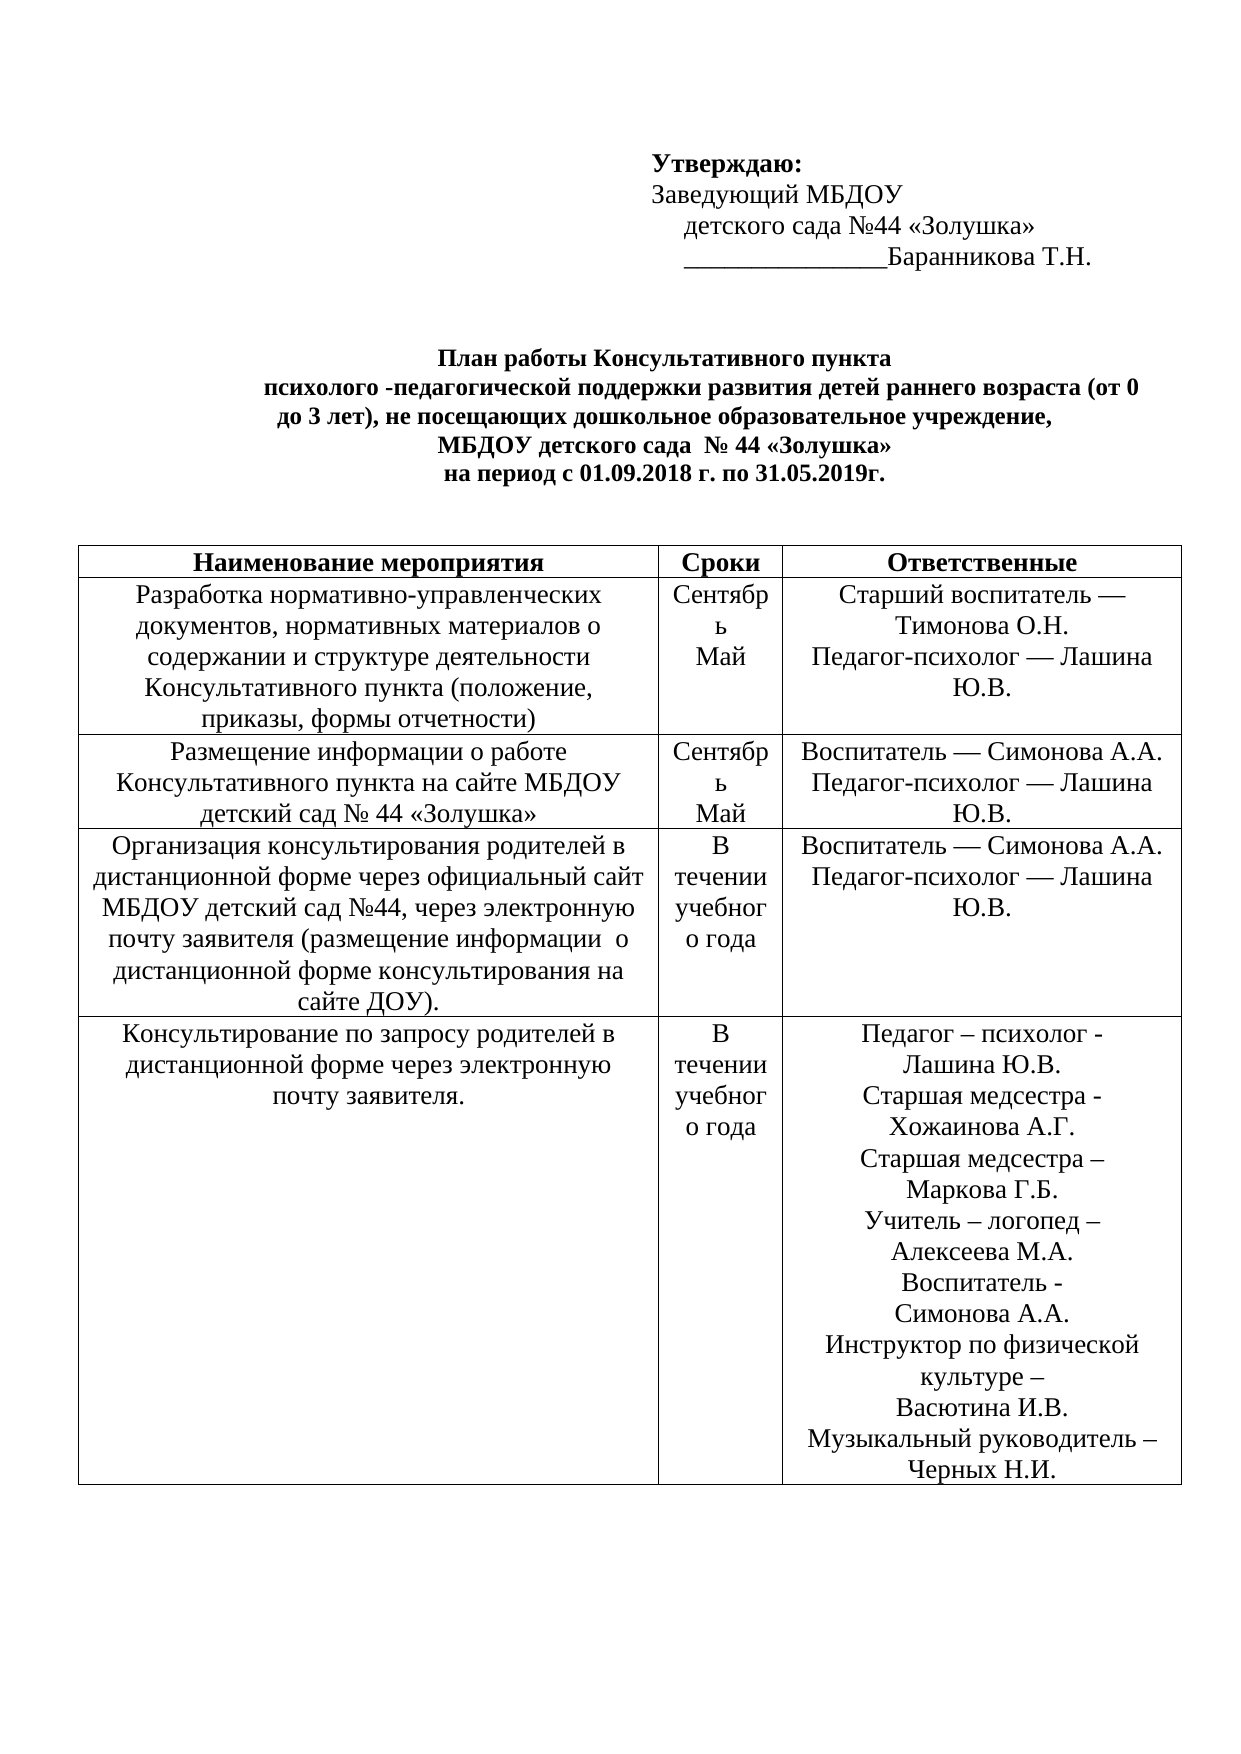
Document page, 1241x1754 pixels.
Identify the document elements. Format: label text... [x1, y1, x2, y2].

table_cell Консультирование по запросу родителей в дистанционной форме через электронную почту заявителя. [79, 1017, 658, 1484]
table_cell Сентябрь Май [659, 578, 782, 734]
text психолого -педагогической поддержки развития детей раннего возраста (от 0 до 3 лет), не посещающих дошкольное образовательное учреждение, [177, 372, 1152, 430]
table_cell Организация консультирования родителей в дистанционной форме через официальный сайт МБДОУ детский сад №44, через электронную почту заявителя (размещение информации о дистанционной форме консультирования на сайте ДОУ). [79, 829, 658, 1016]
text План работы Консультативного пункта [177, 343, 1152, 372]
table_cell Воспитатель — Симонова А.А. Педагог-психолог — Лашина Ю.В. [783, 829, 1181, 1016]
table_cell В течении учебного года [659, 1017, 782, 1484]
table_cell Размещение информации о работе Консультативного пункта на сайте МБДОУ детский сад № 44 «Золушка» [79, 735, 658, 828]
table_header Сроки [659, 546, 782, 577]
table_cell Разработка нормативно-управленческих документов, нормативных материалов о содержании и структуре деятельности Консультативного пункта (положение, приказы, формы отчетности) [79, 578, 658, 734]
table_cell Сентябрь Май [659, 735, 782, 828]
text на период с 01.09.2018 г. по 31.05.2019г. [177, 458, 1152, 487]
text _______________Баранникова Т.Н. [177, 240, 1152, 271]
table_cell В течении учебного года [659, 829, 782, 1016]
table_cell Старший воспитатель — Тимонова О.Н. Педагог-психолог — Лашина Ю.В. [783, 578, 1181, 734]
table_header Наименование мероприятия [79, 546, 658, 577]
text Утверждаю: [177, 147, 1152, 178]
table_cell Воспитатель — Симонова А.А. Педагог-психолог — Лашина Ю.В. [783, 735, 1181, 828]
text Заведующий МБДОУ [177, 178, 1152, 209]
table_cell Педагог – психолог - Лашина Ю.В. Старшая медсестра - Хожаинова А.Г. Старшая медсестра – Маркова Г.Б. Учитель – логопед – Алексеева М.А. Воспитатель - Симонова А.А. Инструктор по физической культуре – Васютина И.В. Музыкальный руководитель – Черных Н.И. [783, 1017, 1181, 1484]
table_header Ответственные [783, 546, 1181, 577]
text МБДОУ детского сада № 44 «Золушка» [177, 430, 1152, 458]
text детского сада №44 «Золушка» [177, 209, 1152, 240]
